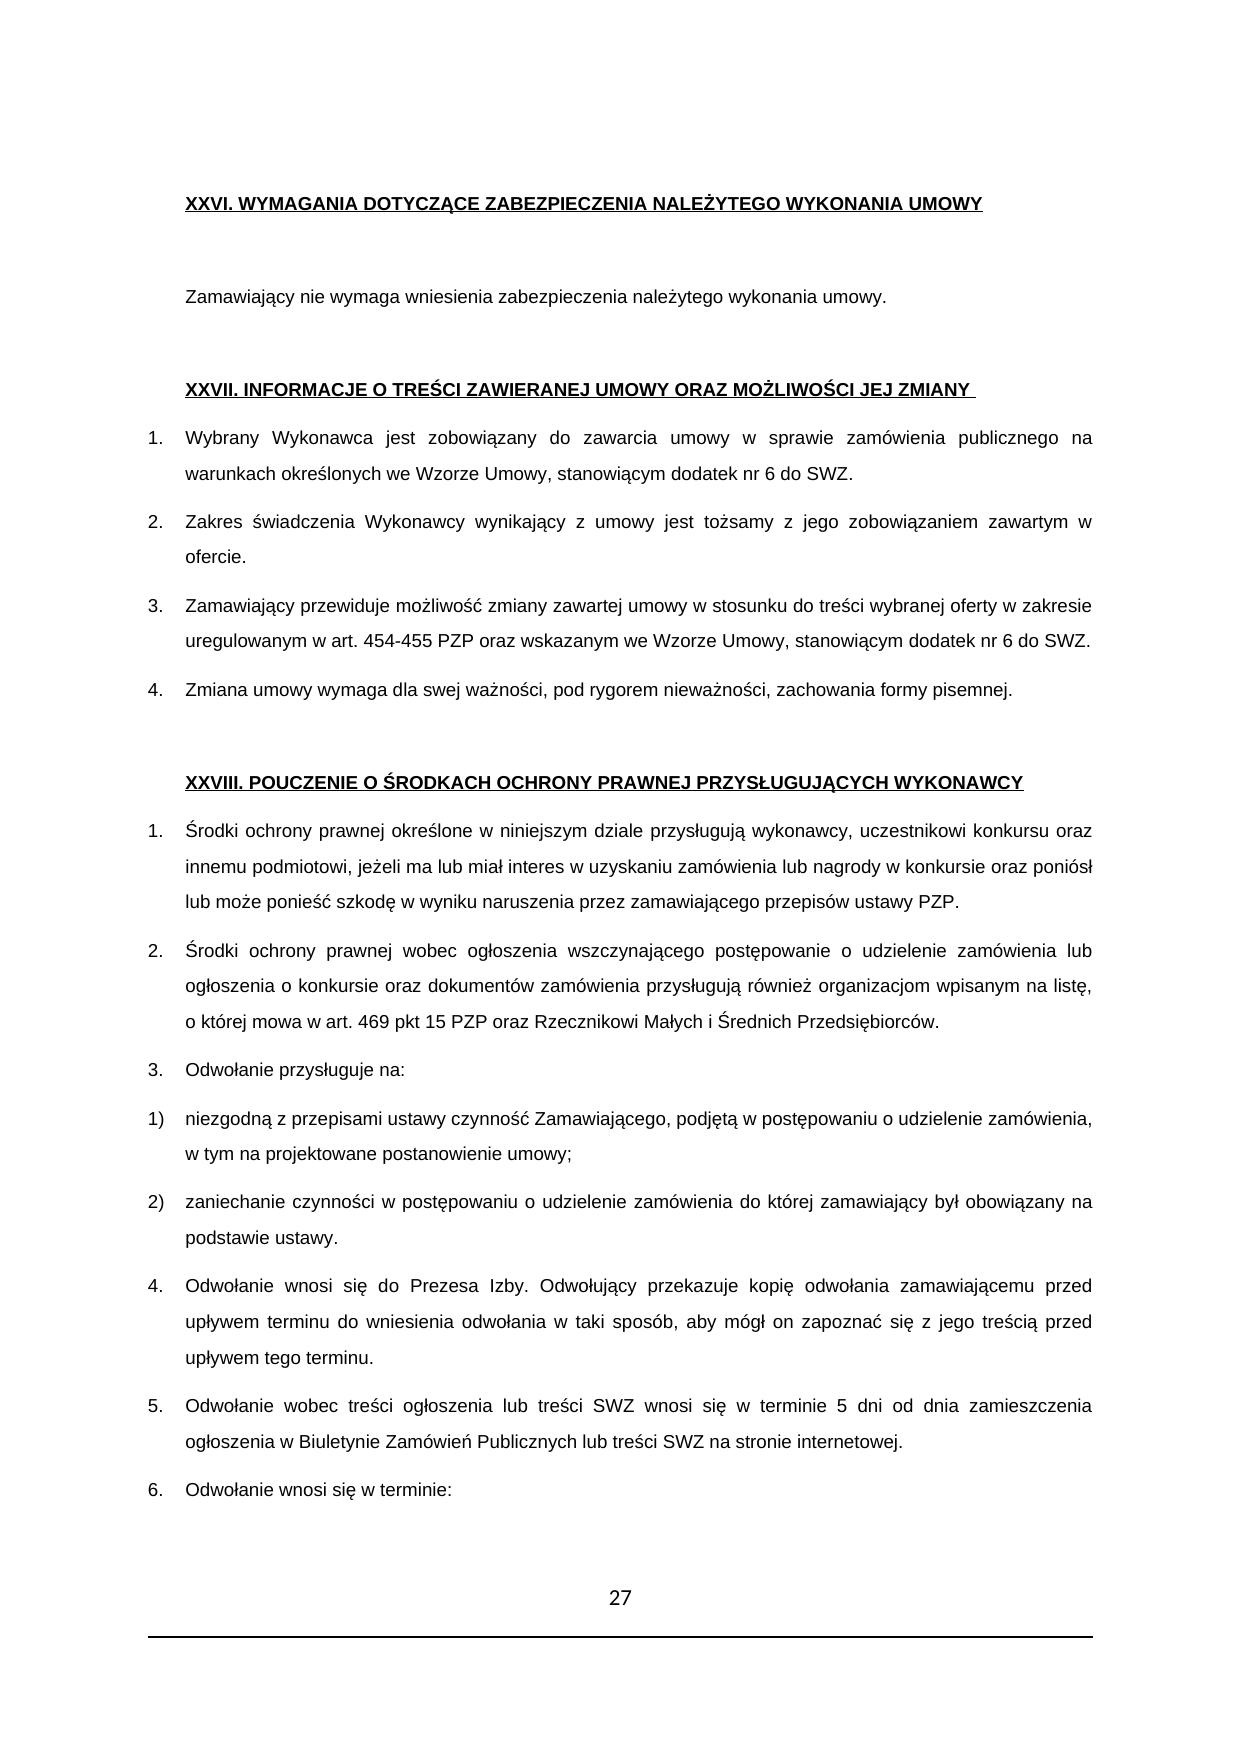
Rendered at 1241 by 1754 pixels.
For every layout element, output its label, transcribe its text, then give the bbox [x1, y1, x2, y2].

text XXVIII. POUCZENIE O ŚRODKACH OCHRONY PRAWNEJ PRZYSŁUGUJĄCYCH WYKONAWCY [185, 772, 1093, 795]
list Środki ochrony prawnej określone w niniejszym dziale przysługują wykonawcy, uczestnikowi konkursu oraz innemu podmiotowi, jeżeli ma lub miał interes w uzyskaniu zamówienia lub nagrody w konkursie oraz poniósł lub może ponieść szkodę w wyniku naruszenia przez zamawiającego przepisów ustawy PZP. [148, 820, 1093, 915]
text Zamawiający nie wymaga wniesienia zabezpieczenia należytego wykonania umowy. [185, 285, 1093, 309]
text XXVI. WYMAGANIA DOTYCZĄCE ZABEZPIECZENIA NALEŻYTEGO WYKONANIA UMOWY [185, 192, 1093, 216]
list zaniechanie czynności w postępowaniu o udzielenie zamówienia do której zamawiający był obowiązany na podstawie ustawy. [148, 1191, 1093, 1251]
list Odwołanie wnosi się do Prezesa Izby. Odwołujący przekazuje kopię odwołania zamawiającemu przed upływem terminu do wniesienia odwołania w taki sposób, aby mógł on zapoznać się z jego treścią przed upływem tego terminu. [148, 1275, 1093, 1371]
list Wybrany Wykonawca jest zobowiązany do zawarcia umowy w sprawie zamówienia publicznego na warunkach określonych we Wzorze Umowy, stanowiącym dodatek nr 6 do SWZ. [148, 427, 1093, 486]
list Zmiana umowy wymaga dla swej ważności, pod rygorem nieważności, zachowania formy pisemnej. [148, 678, 1093, 702]
list Odwołanie wnosi się w terminie: [148, 1479, 1093, 1503]
list Zamawiający przewiduje możliwość zmiany zawartej umowy w stosunku do treści wybranej oferty w zakresie uregulowanym w art. 454-455 PZP oraz wskazanym we Wzorze Umowy, stanowiącym dodatek nr 6 do SWZ. [148, 594, 1093, 654]
list niezgodną z przepisami ustawy czynność Zamawiającego, podjętą w postępowaniu o udzielenie zamówienia, w tym na projektowane postanowienie umowy; [148, 1107, 1093, 1167]
list Odwołanie wobec treści ogłoszenia lub treści SWZ wnosi się w terminie 5 dni od dnia zamieszczenia ogłoszenia w Biuletynie Zamówień Publicznych lub treści SWZ na stronie internetowej. [148, 1395, 1093, 1454]
list Odwołanie przysługuje na: [148, 1059, 1093, 1083]
list Środki ochrony prawnej wobec ogłoszenia wszczynającego postępowanie o udzielenie zamówienia lub ogłoszenia o konkursie oraz dokumentów zamówienia przysługują również organizacjom wpisanym na listę, o której mowa w art. 469 pkt 15 PZP oraz Rzecznikowi Małych i Średnich Przedsiębiorców. [148, 939, 1093, 1035]
text XXVII. INFORMACJE O TREŚCI ZAWIERANEJ UMOWY ORAZ MOŻLIWOŚCI JEJ ZMIANY [185, 378, 1093, 402]
list Zakres świadczenia Wykonawcy wynikający z umowy jest tożsamy z jego zobowiązaniem zawartym w ofercie. [148, 511, 1093, 570]
